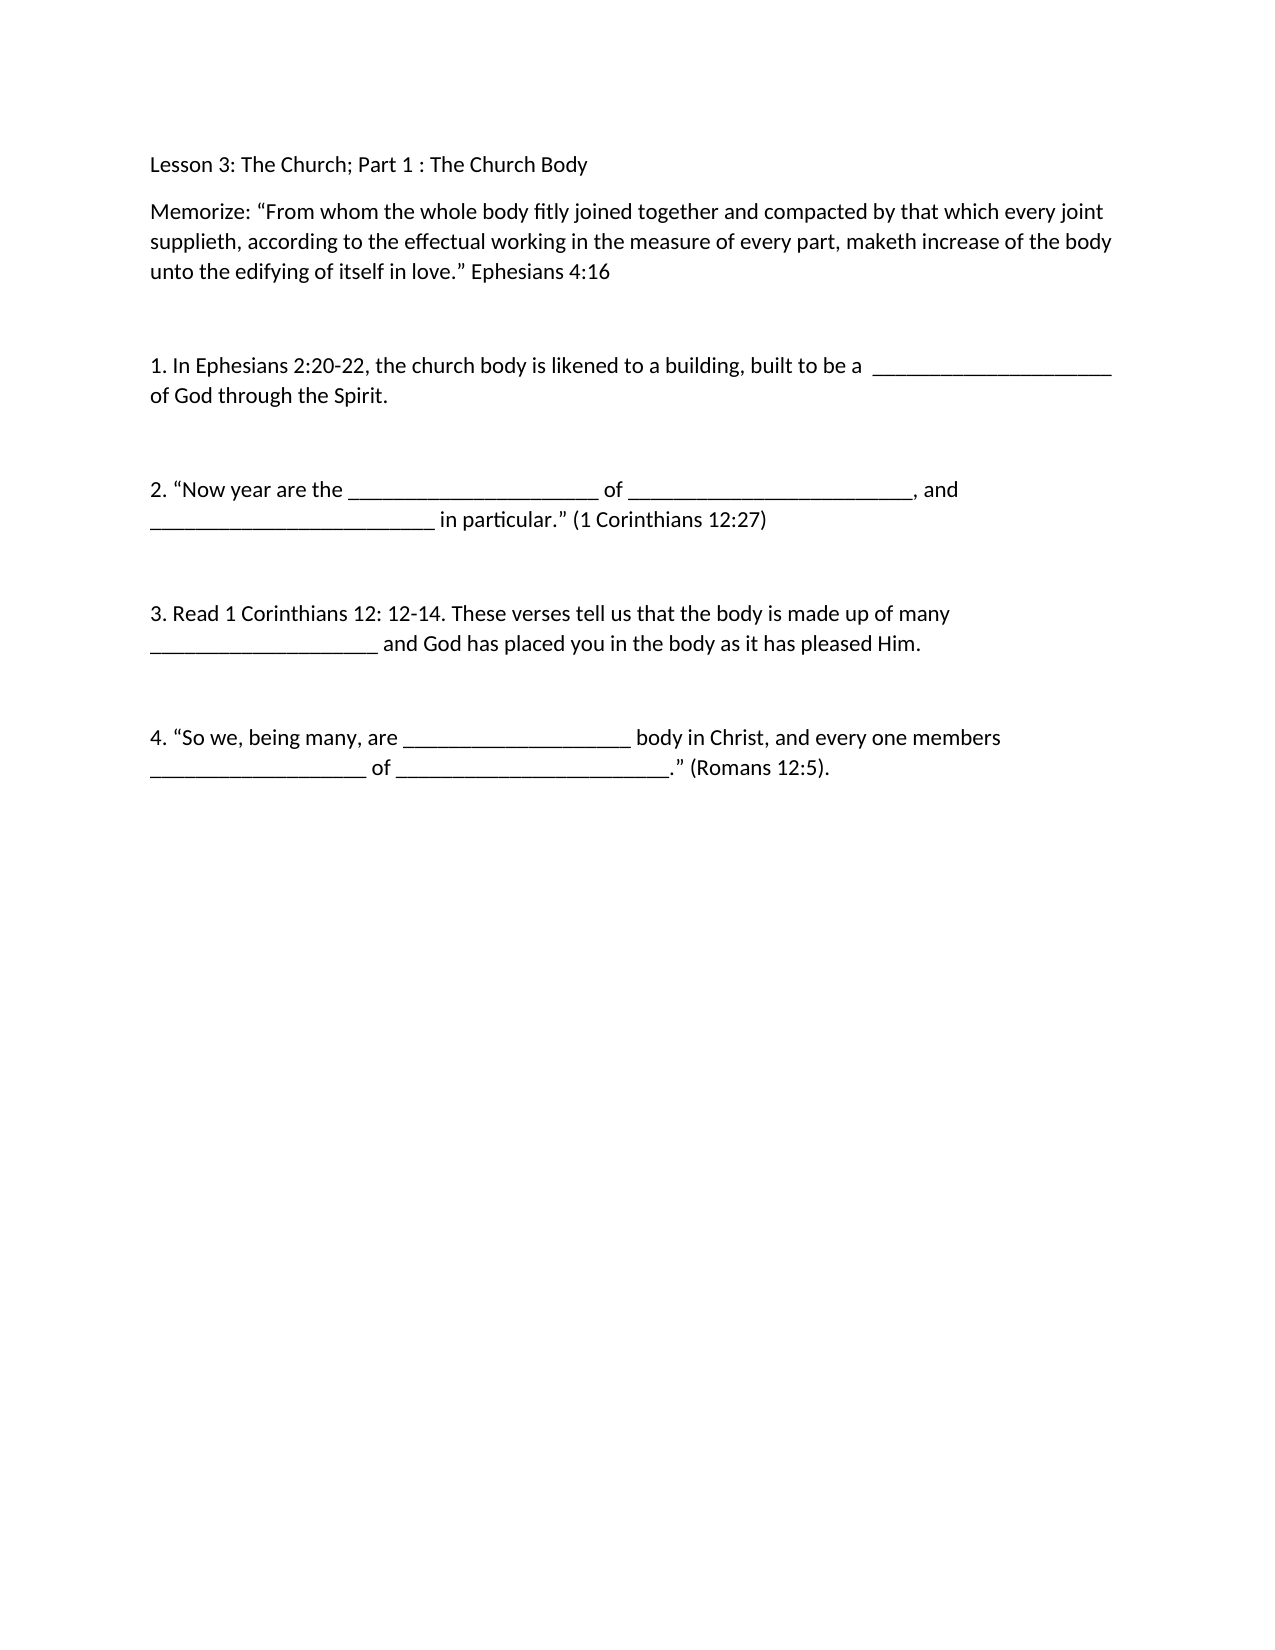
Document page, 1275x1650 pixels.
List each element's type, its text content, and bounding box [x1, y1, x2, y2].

text Memorize: “From whom the whole body fitly joined together and compacted by that which every joint supplieth, according to the effectual working in the measure of every part, maketh increase of the body unto the edifying of itself in love.” Ephesians 4:16 [150, 197, 1125, 285]
text 2. “Now year are the ______________________ of _________________________, and _________________________ in particular.” (1 Corinthians 12:27) [150, 475, 1125, 533]
text 1. In Ephesians 2:20-22, the church body is likened to a building, built to be a _____________________ of God through the Spirit. [150, 351, 1125, 409]
text Lesson 3: The Church; Part 1 : The Church Body [150, 150, 1125, 178]
text 4. “So we, being many, are ____________________ body in Christ, and every one members ___________________ of ________________________.” (Romans 12:5). [150, 723, 1125, 781]
text 3. Read 1 Corinthians 12: 12-14. These verses tell us that the body is made up of many ____________________ and God has placed you in the body as it has pleased Him. [150, 599, 1125, 657]
